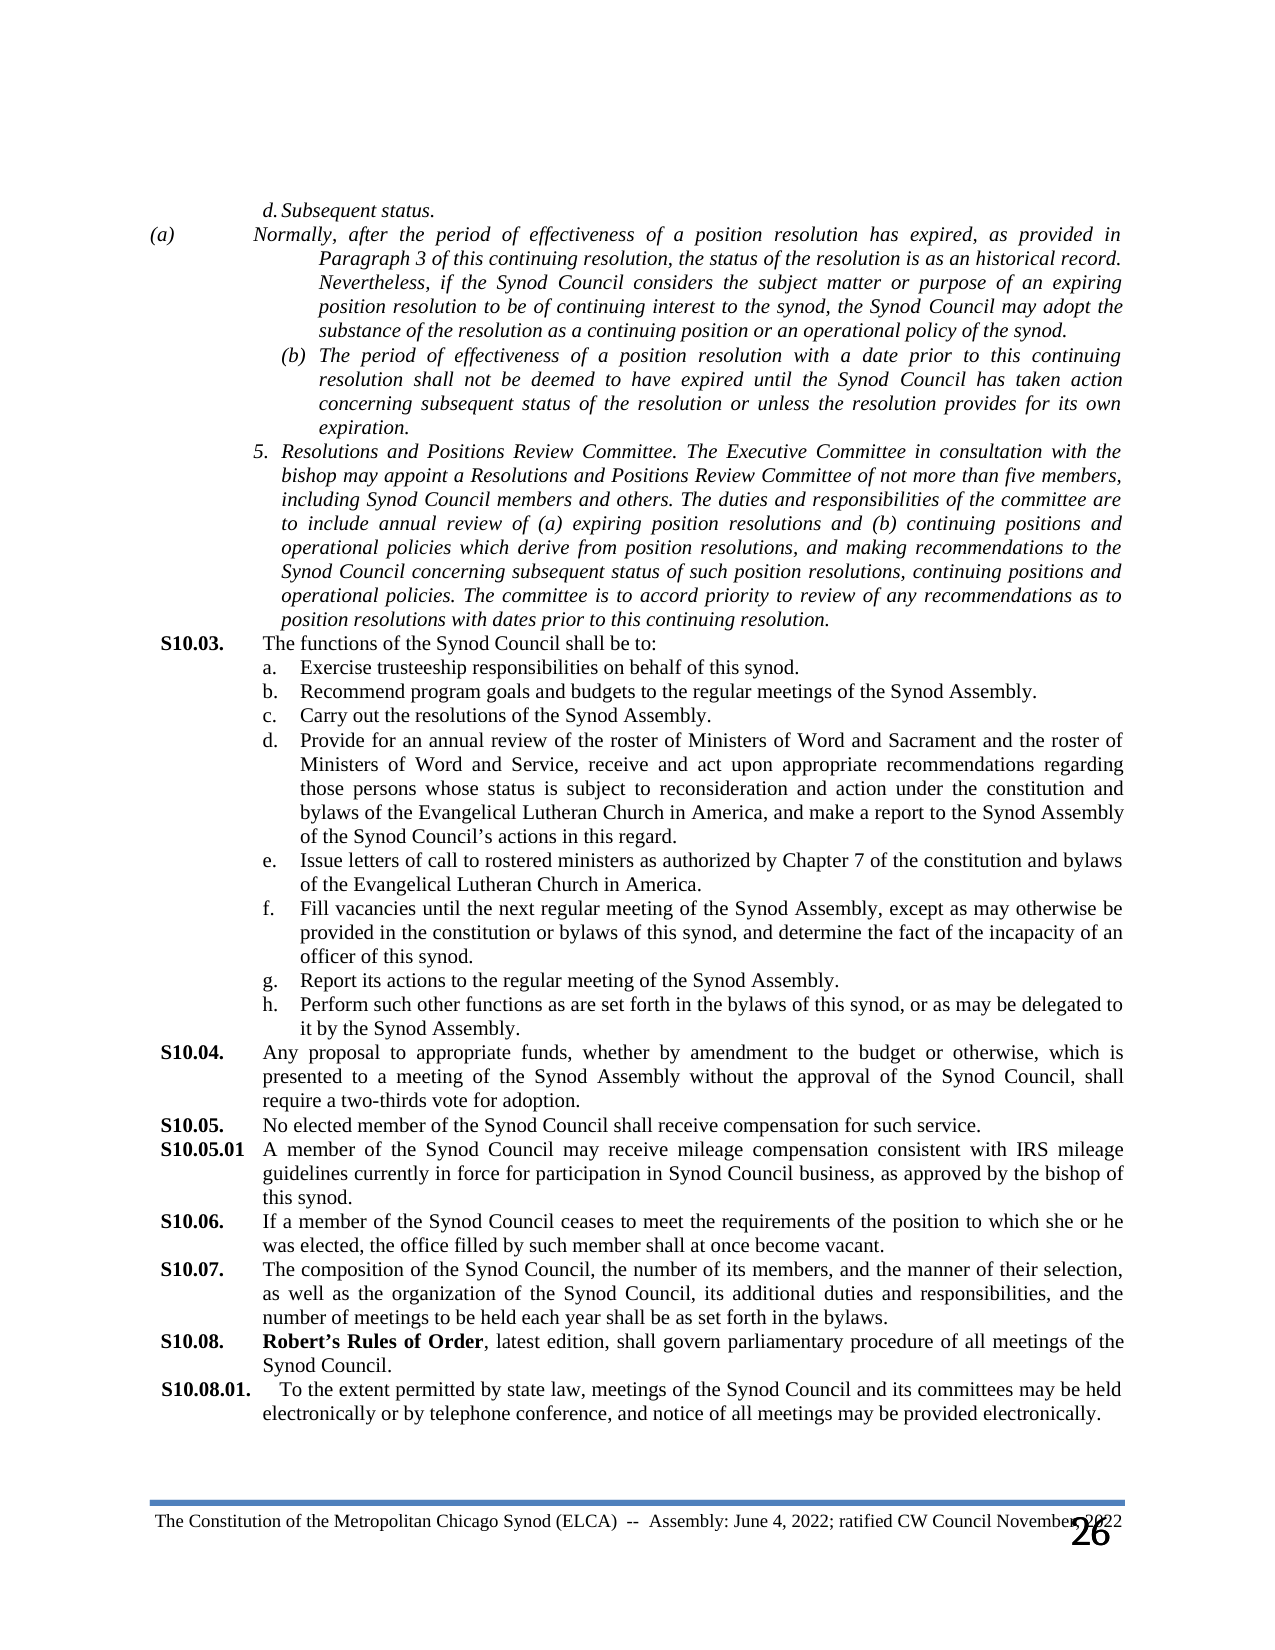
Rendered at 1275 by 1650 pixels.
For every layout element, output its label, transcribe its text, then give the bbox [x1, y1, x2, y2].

text c. Carry out the resolutions of the Synod Assembly. [262, 703, 1125, 727]
text 5. Resolutions and Positions Review Committee. The Executive Committee in consultation with the bishop may appoint a Resolutions and Positions Review Committee of not more than five members, including Synod Council members and others. The duties and responsibilities of the committee are to include annual review of (a) expiring position resolutions and (b) continuing positions and operational policies which derive from position resolutions, and making recommendations to the Synod Council concerning subsequent status of such position resolutions, continuing positions and operational policies. The committee is to accord priority to review of any recommendations as to position resolutions with dates prior to this continuing resolution. [150, 439, 1125, 631]
text S10.06. If a member of the Synod Council ceases to meet the requirements of the position to which she or he was elected, the office filled by such member shall at once become vacant. [150, 1209, 1125, 1257]
text S10.05.01 A member of the Synod Council may receive mileage compensation consistent with IRS mileage guidelines currently in force for participation in Synod Council business, as approved by the bishop of this synod. [150, 1137, 1125, 1209]
text S10.08. Robert’s Rules of Order, latest edition, shall govern parliamentary procedure of all meetings of the Synod Council. [150, 1329, 1125, 1377]
text S10.08.01. To the extent permitted by state law, meetings of the Synod Council and its committees may be held electronically or by telephone conference, and notice of all meetings may be provided electronically. [150, 1377, 1125, 1425]
text g. Report its actions to the regular meeting of the Synod Assembly. [262, 968, 1125, 992]
text S10.04. Any proposal to appropriate funds, whether by amendment to the budget or otherwise, which is presented to a meeting of the Synod Assembly without the approval of the Synod Council, shall require a two-thirds vote for adoption. [150, 1040, 1125, 1112]
text b. Recommend program goals and budgets to the regular meetings of the Synod Assembly. [262, 679, 1125, 703]
text (a) Normally, after the period of effectiveness of a position resolution has expired, as provided in Paragraph 3 of this continuing resolution, the status of the resolution is as an historical record. Nevertheless, if the Synod Council considers the subject matter or purpose of an expiring position resolution to be of continuing interest to the synod, the Synod Council may adopt the substance of the resolution as a continuing position or an operational policy of the synod. [150, 222, 1125, 342]
text f. Fill vacancies until the next regular meeting of the Synod Assembly, except as may otherwise be provided in the constitution or bylaws of this synod, and determine the fact of the incapacity of an officer of this synod. [262, 896, 1125, 968]
text a. Exercise trusteeship responsibilities on behalf of this synod. [262, 655, 1125, 679]
text d. Provide for an annual review of the roster of Ministers of Word and Sacrament and the roster of Ministers of Word and Service, receive and act upon appropriate recommendations regarding those persons whose status is subject to reconsideration and action under the constitution and bylaws of the Evangelical Lutheran Church in America, and make a report to the Synod Assembly of the Synod Council’s actions in this regard. [262, 727, 1125, 848]
text S10.05. No elected member of the Synod Council shall receive compensation for such service. [150, 1112, 1125, 1137]
text e. Issue letters of call to rostered ministers as authorized by Chapter 7 of the constitution and bylaws of the Evangelical Lutheran Church in America. [262, 848, 1125, 896]
text S10.03. The functions of the Synod Council shall be to: [150, 631, 1125, 655]
text S10.07. The composition of the Synod Council, the number of its members, and the manner of their selection, as well as the organization of the Synod Council, its additional duties and responsibilities, and the number of meetings to be held each year shall be as set forth in the bylaws. [150, 1257, 1125, 1329]
text h. Perform such other functions as are set forth in the bylaws of this synod, or as may be delegated to it by the Synod Assembly. [262, 992, 1125, 1040]
text (b) The period of effectiveness of a position resolution with a date prior to this continuing resolution shall not be deemed to have expired until the Synod Council has taken action concerning subsequent status of the resolution or unless the resolution provides for its own expiration. [150, 342, 1125, 439]
list Subsequent status. [262, 198, 1125, 222]
